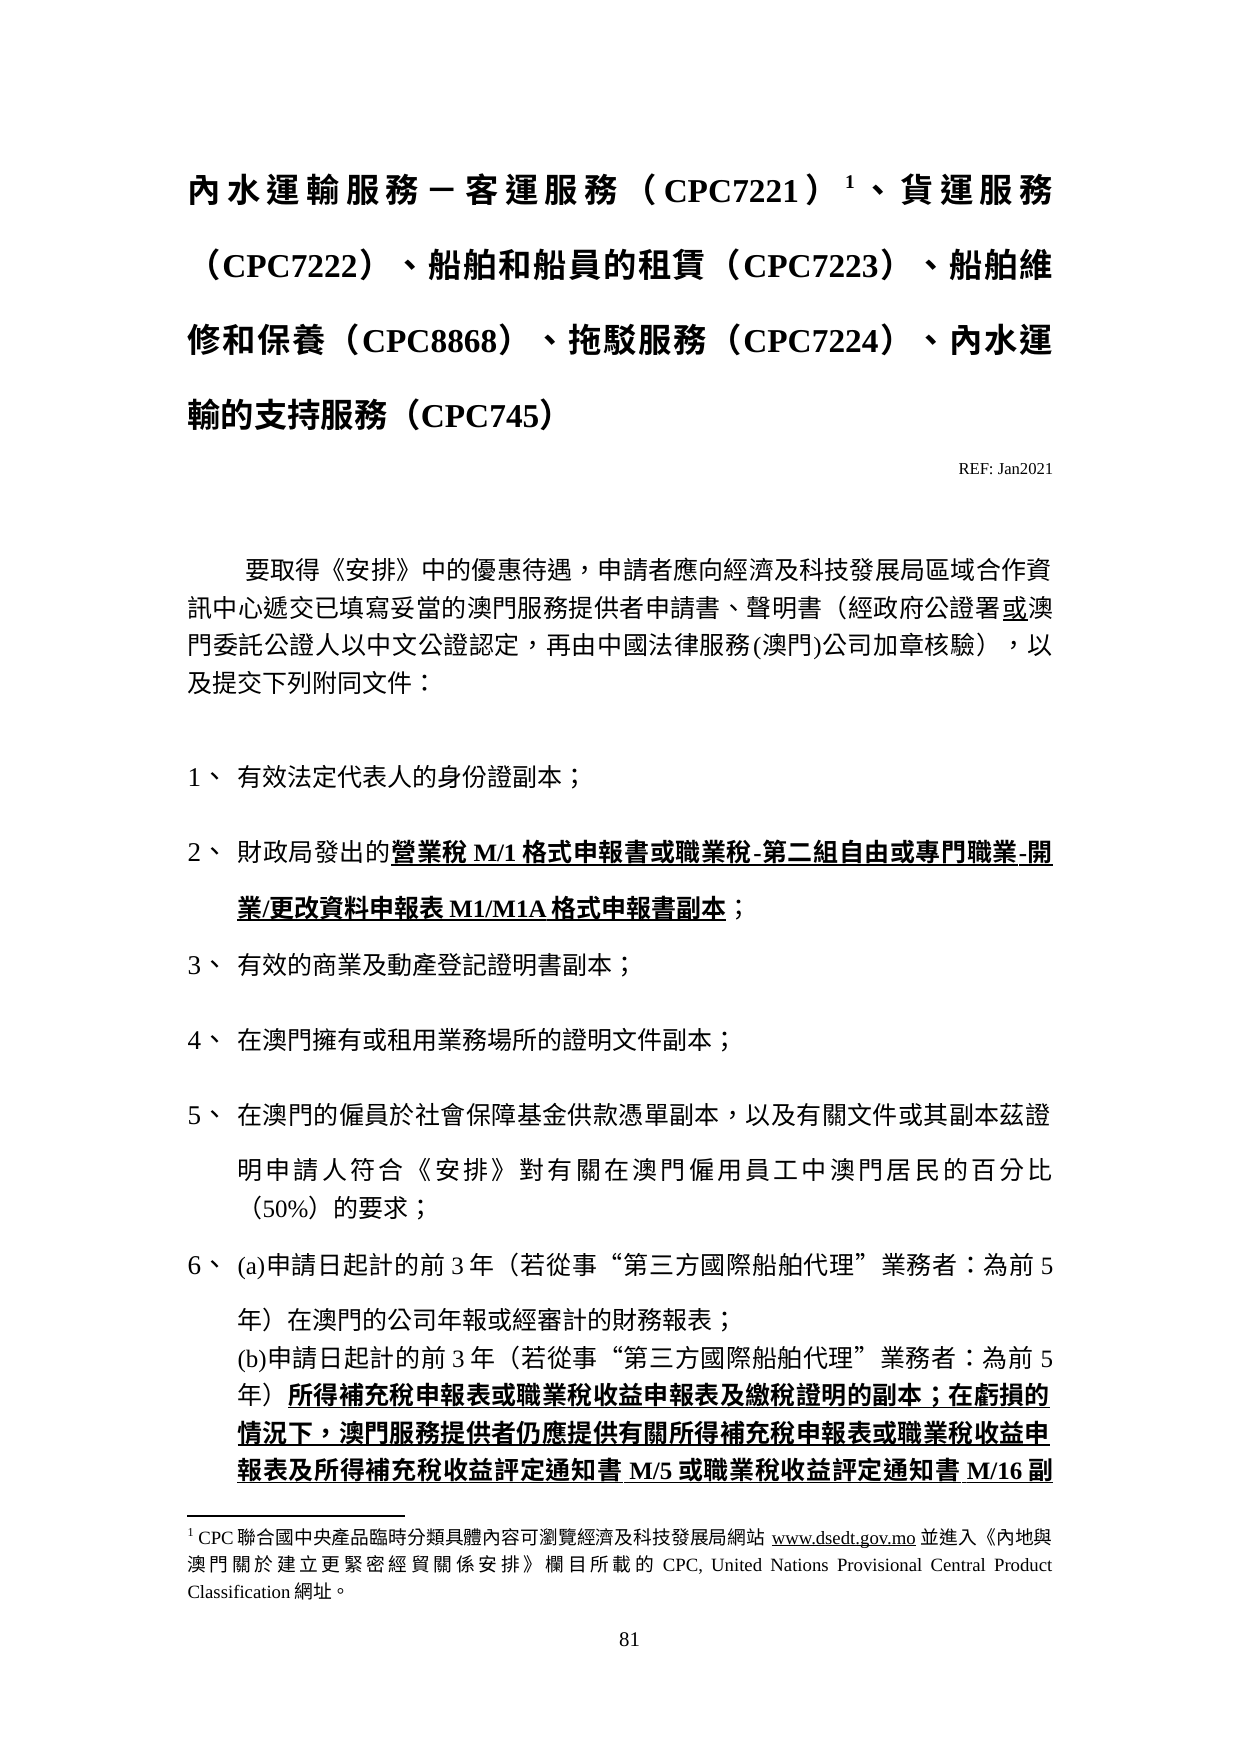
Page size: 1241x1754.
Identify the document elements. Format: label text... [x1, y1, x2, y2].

text 內水運輸服務－客運服務（CPC7221）、貨運服務（CPC7222）、船舶和船員的租賃（CPC7223）、船舶維修和保養（CPC8868）、拖駁服務（CPC7224）、內水運輸的支持服務（CPC745） [187, 150, 1053, 450]
list 在澳門的僱員於社會保障基金供款憑單副本，以及有關文件或其副本茲證明申請人符合《安排》對有關在澳門僱用員工中澳門居民的百分比（50%）的要求； [187, 1075, 1053, 1225]
list 有效的商業及動產登記證明書副本； [187, 925, 1053, 1000]
text 要取得《安排》中的優惠待遇，申請者應向經濟及科技發展局區域合作資訊中心遞交已填寫妥當的澳門服務提供者申請書、聲明書（經政府公證署或澳門委託公證人以中文公證認定，再由中國法律服務(澳門)公司加章核驗），以及提交下列附同文件： [187, 550, 1053, 700]
text REF: Jan2021 [187, 450, 1053, 487]
list 有效法定代表人的身份證副本； [187, 737, 1053, 812]
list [187, 1225, 1053, 1487]
list 在澳門擁有或租用業務場所的證明文件副本； [187, 1000, 1053, 1075]
list 財政局發出的營業稅M/1格式申報書或職業稅-第二組自由或專門職業-開業/更改資料申報表M1/M1A格式申報書副本； [187, 812, 1053, 925]
